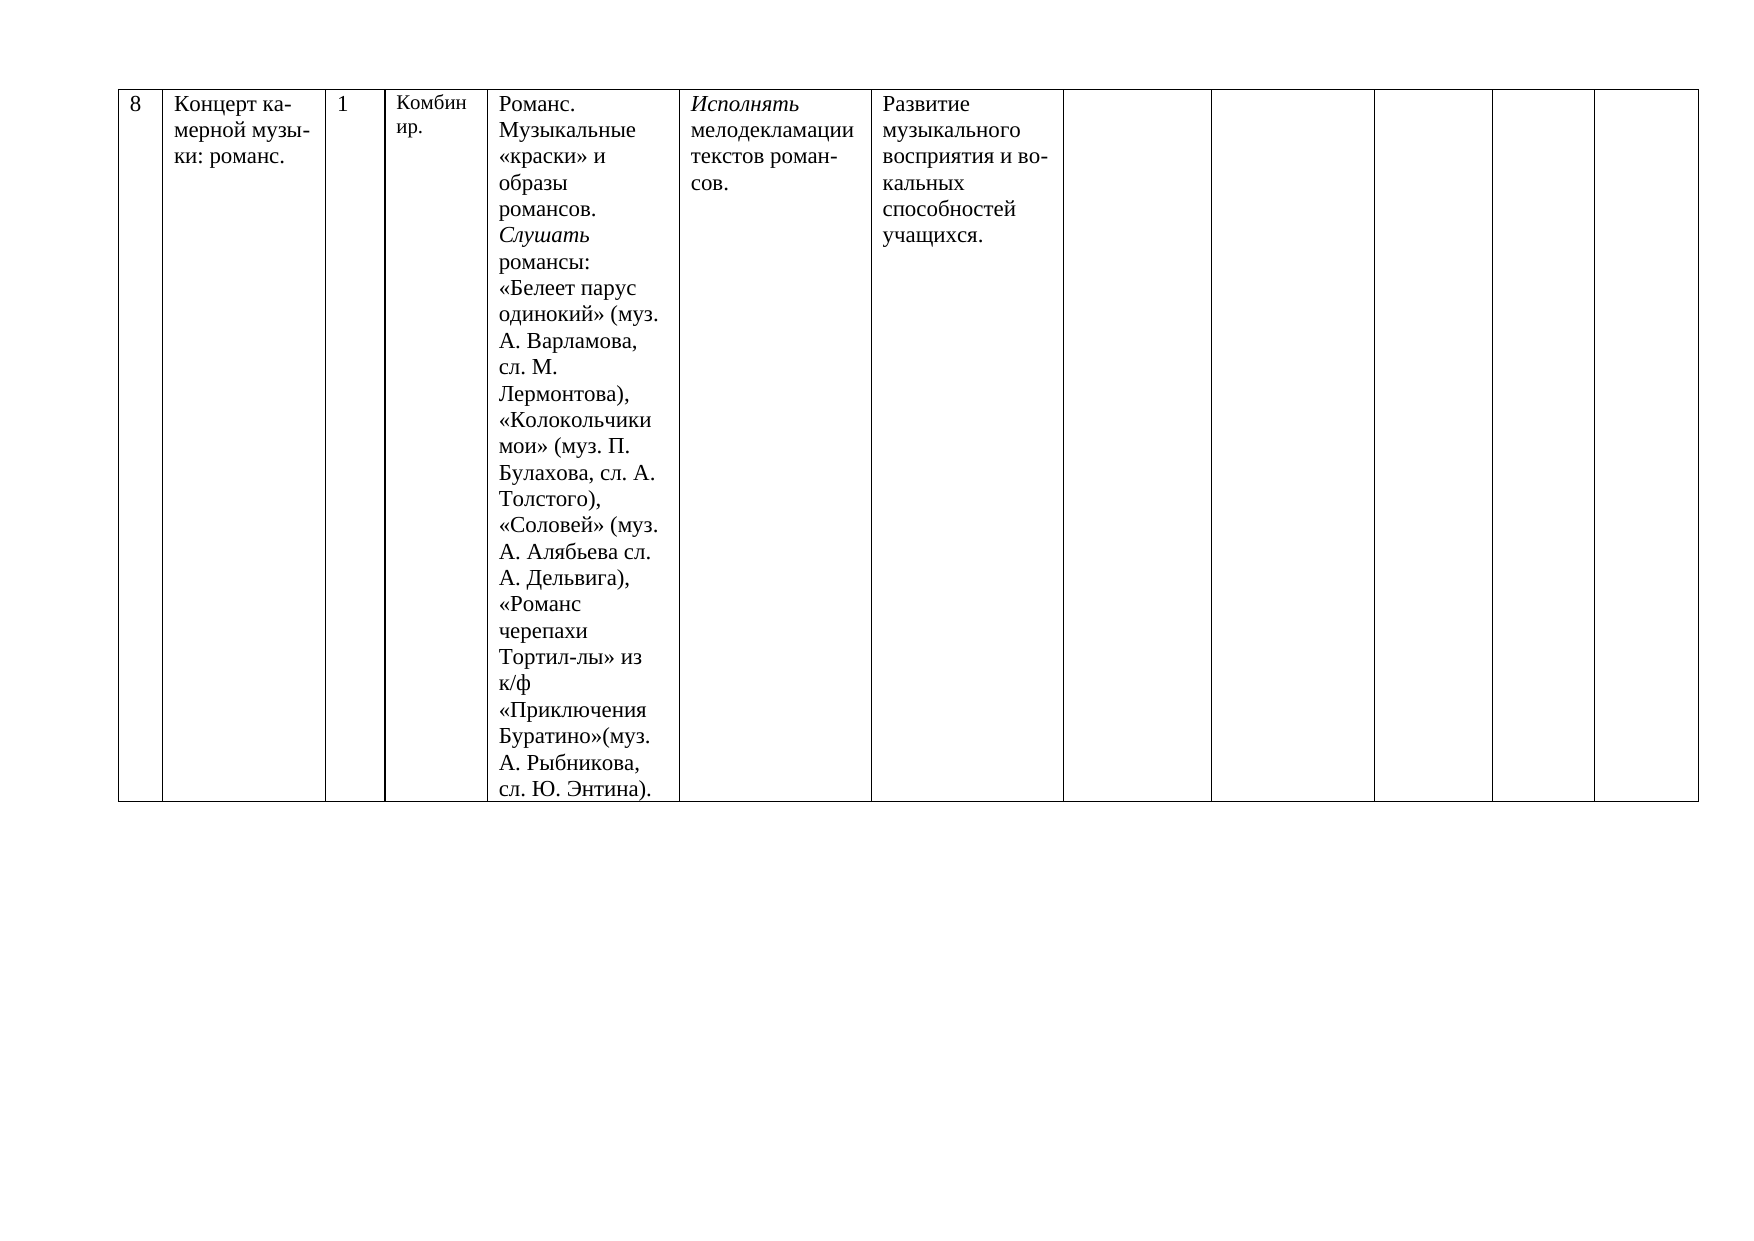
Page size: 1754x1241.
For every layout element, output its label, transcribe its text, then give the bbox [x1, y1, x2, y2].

table_cell 1 [326, 90, 384, 801]
table_cell [1212, 90, 1374, 801]
table_cell Романс. Музыкальные «краски» и образы романсов. Слушать романсы: «Белеет парус одинокий» (муз. А. Варламова, сл. М. Лермонтова), «Колокольчики мои» (муз. П. Булахова, сл. А. Толстого), «Соловей» (муз. А. Алябьева сл. А. Дельвига), «Романс черепахи Тортил-лы» из к/ф «Приключения Буратино»(муз. А. Рыбникова, сл. Ю. Энтина). [488, 90, 679, 801]
table_cell Исполнять мелодекламации текстов романсов. [680, 90, 871, 801]
table_cell Развитие музыкального восприятия и вокальных способностей учащихся. [872, 90, 1063, 801]
table_cell [1375, 90, 1492, 801]
table_cell [1064, 90, 1211, 801]
table_cell 8 [119, 90, 162, 801]
table_cell [1595, 90, 1698, 801]
table_cell Концерт камерной музыки: романс. [163, 90, 325, 801]
table_cell [1493, 90, 1594, 801]
table_cell Комбинир. [386, 90, 487, 801]
